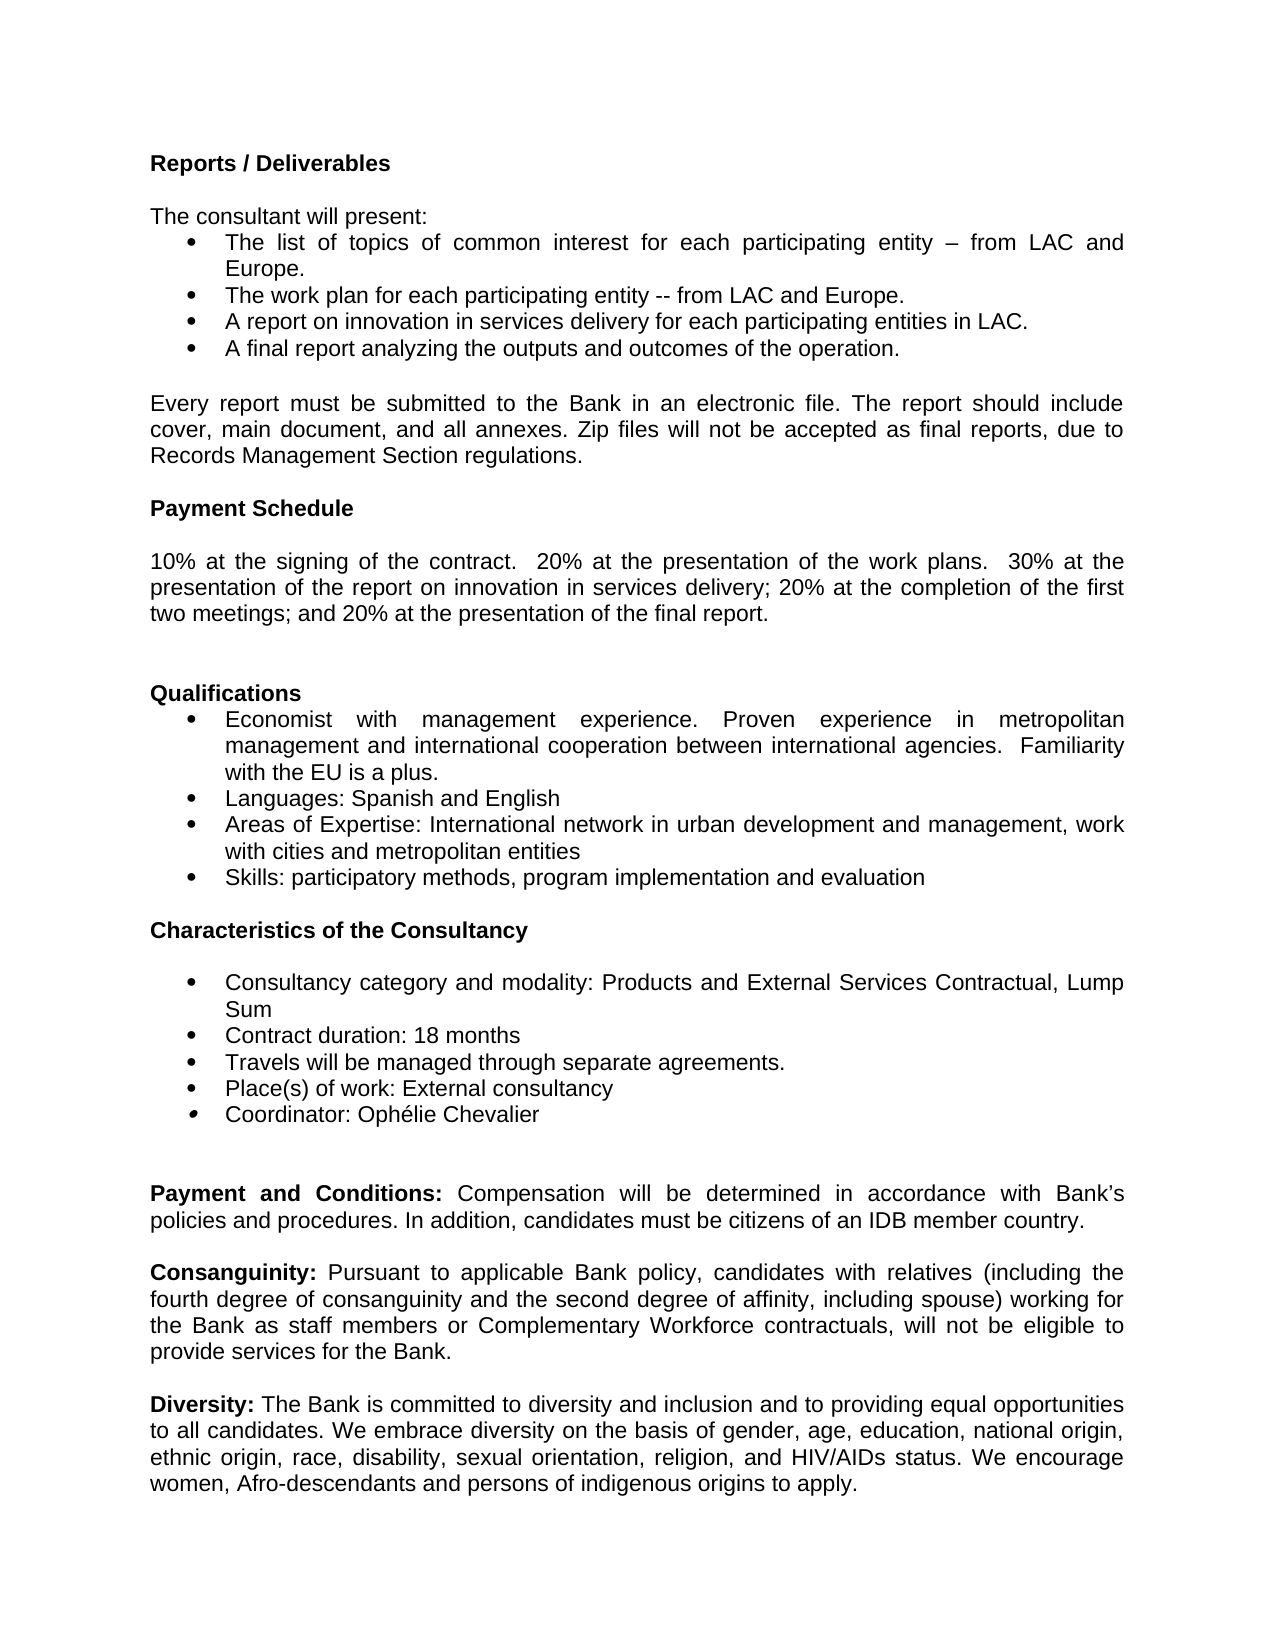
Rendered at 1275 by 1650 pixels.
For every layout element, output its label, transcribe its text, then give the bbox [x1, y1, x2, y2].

list Areas of Expertise: International network in urban development and management, work with cities and metropolitan entities [187, 811, 1125, 864]
list Skills: participatory methods, program implementation and evaluation [187, 864, 1125, 890]
text Characteristics of the Consultancy [150, 917, 1125, 943]
list Coordinator: Ophélie Chevalier [187, 1101, 1125, 1127]
text Qualifications [150, 679, 1125, 706]
list Languages: Spanish and English [187, 785, 1125, 811]
list Economist with management experience. Proven experience in metropolitan management and international cooperation between international agencies. Familiarity with the EU is a plus. [187, 706, 1125, 785]
list The list of topics of common interest for each participating entity – from LAC and Europe. [187, 229, 1125, 282]
list The work plan for each participating entity -- from LAC and Europe. [187, 282, 1125, 308]
text 10% at the signing of the contract. 20% at the presentation of the work plans. 30% at the presentation of the report on innovation in services delivery; 20% at the completion of the first two meetings; and 20% at the presentation of the final report. [150, 548, 1125, 627]
list A report on innovation in services delivery for each participating entities in LAC. [187, 308, 1125, 334]
list Consultancy category and modality: Products and External Services Contractual, Lump Sum [187, 969, 1125, 1022]
text Reports / Deliverables [150, 150, 1125, 176]
list Place(s) of work: External consultancy [187, 1075, 1125, 1101]
list Contract duration: 18 months [187, 1022, 1125, 1048]
text Every report must be submitted to the Bank in an electronic file. The report should include cover, main document, and all annexes. Zip files will not be accepted as final reports, due to Records Management Section regulations. [150, 389, 1125, 469]
text Payment and Conditions: Compensation will be determined in accordance with Bank’s policies and procedures. In addition, candidates must be citizens of an IDB member country. [150, 1180, 1125, 1233]
text Consanguinity: Pursuant to applicable Bank policy, candidates with relatives (including the fourth degree of consanguinity and the second degree of affinity, including spouse) working for the Bank as staff members or Complementary Workforce contractuals, will not be eligible to provide services for the Bank. [150, 1259, 1125, 1365]
text Diversity: The Bank is committed to diversity and inclusion and to providing equal opportunities to all candidates. We embrace diversity on the basis of gender, age, education, national origin, ethnic origin, race, disability, sexual orientation, religion, and HIV/AIDs status. We encourage women, Afro-descendants and persons of indigenous origins to apply. [150, 1391, 1125, 1496]
list A final report analyzing the outputs and outcomes of the operation. [187, 334, 1125, 361]
text Payment Schedule [150, 495, 1125, 521]
list Travels will be managed through separate agreements. [187, 1048, 1125, 1075]
text The consultant will present: [150, 203, 1125, 229]
